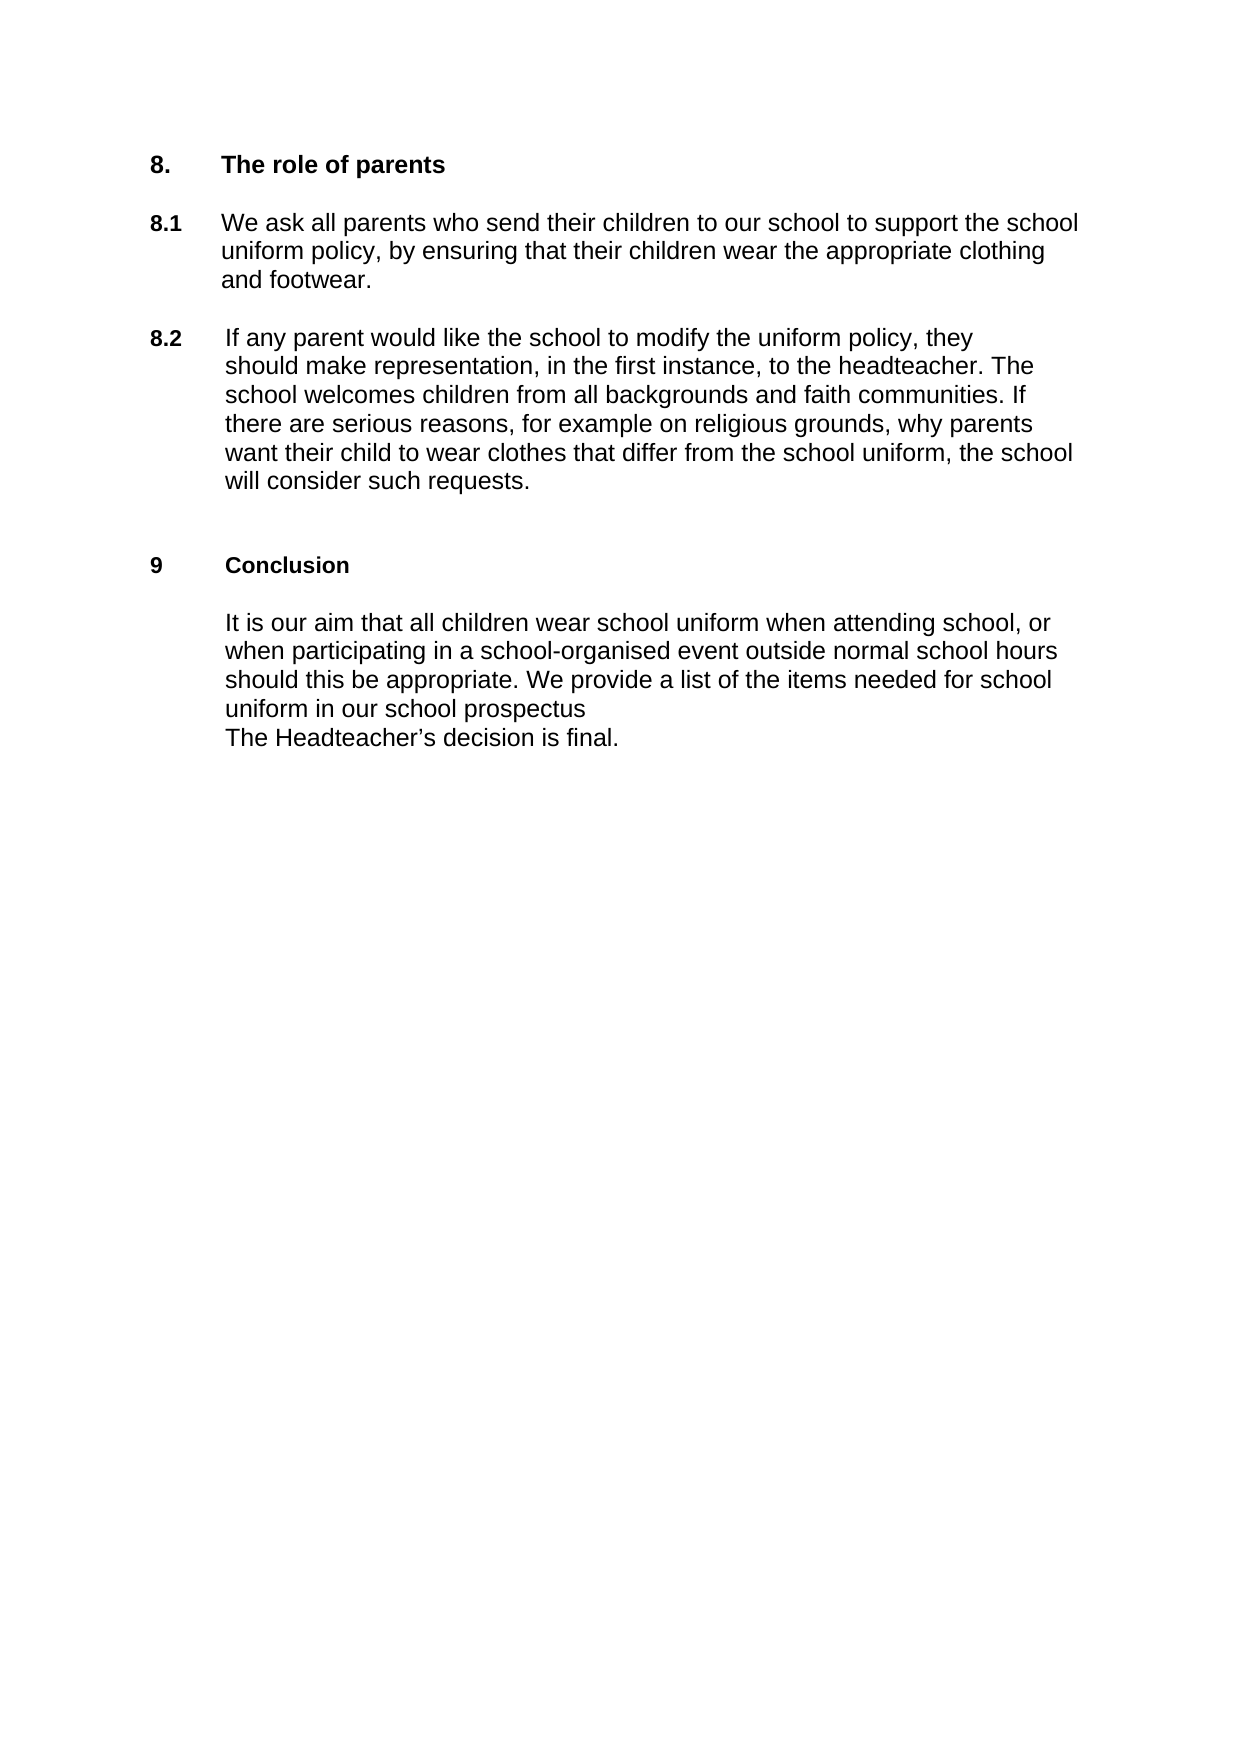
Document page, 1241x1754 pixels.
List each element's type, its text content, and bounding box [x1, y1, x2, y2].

text It is our aim that all children wear school uniform when attending school, or when participating in a school-organised event outside normal school hours should this be appropriate. We provide a list of the items needed for school uniform in our school prospectus [225, 608, 1090, 723]
text 8.1 We ask all parents who send their children to our school to support the school uniform policy, by ensuring that their children wear the appropriate clothing and footwear. [150, 207, 1090, 294]
text The Headteacher’s decision is final. [150, 723, 1090, 751]
text 8. The role of parents [150, 150, 1090, 179]
text should make representation, in the first instance, to the headteacher. The school welcomes children from all backgrounds and faith communities. If there are serious reasons, for example on religious grounds, why parents want their child to wear clothes that differ from the school uniform, the school will consider such requests. [225, 351, 1090, 495]
text 9 Conclusion [150, 552, 1090, 579]
text 8.2 If any parent would like the school to modify the uniform policy, they [150, 322, 1090, 351]
